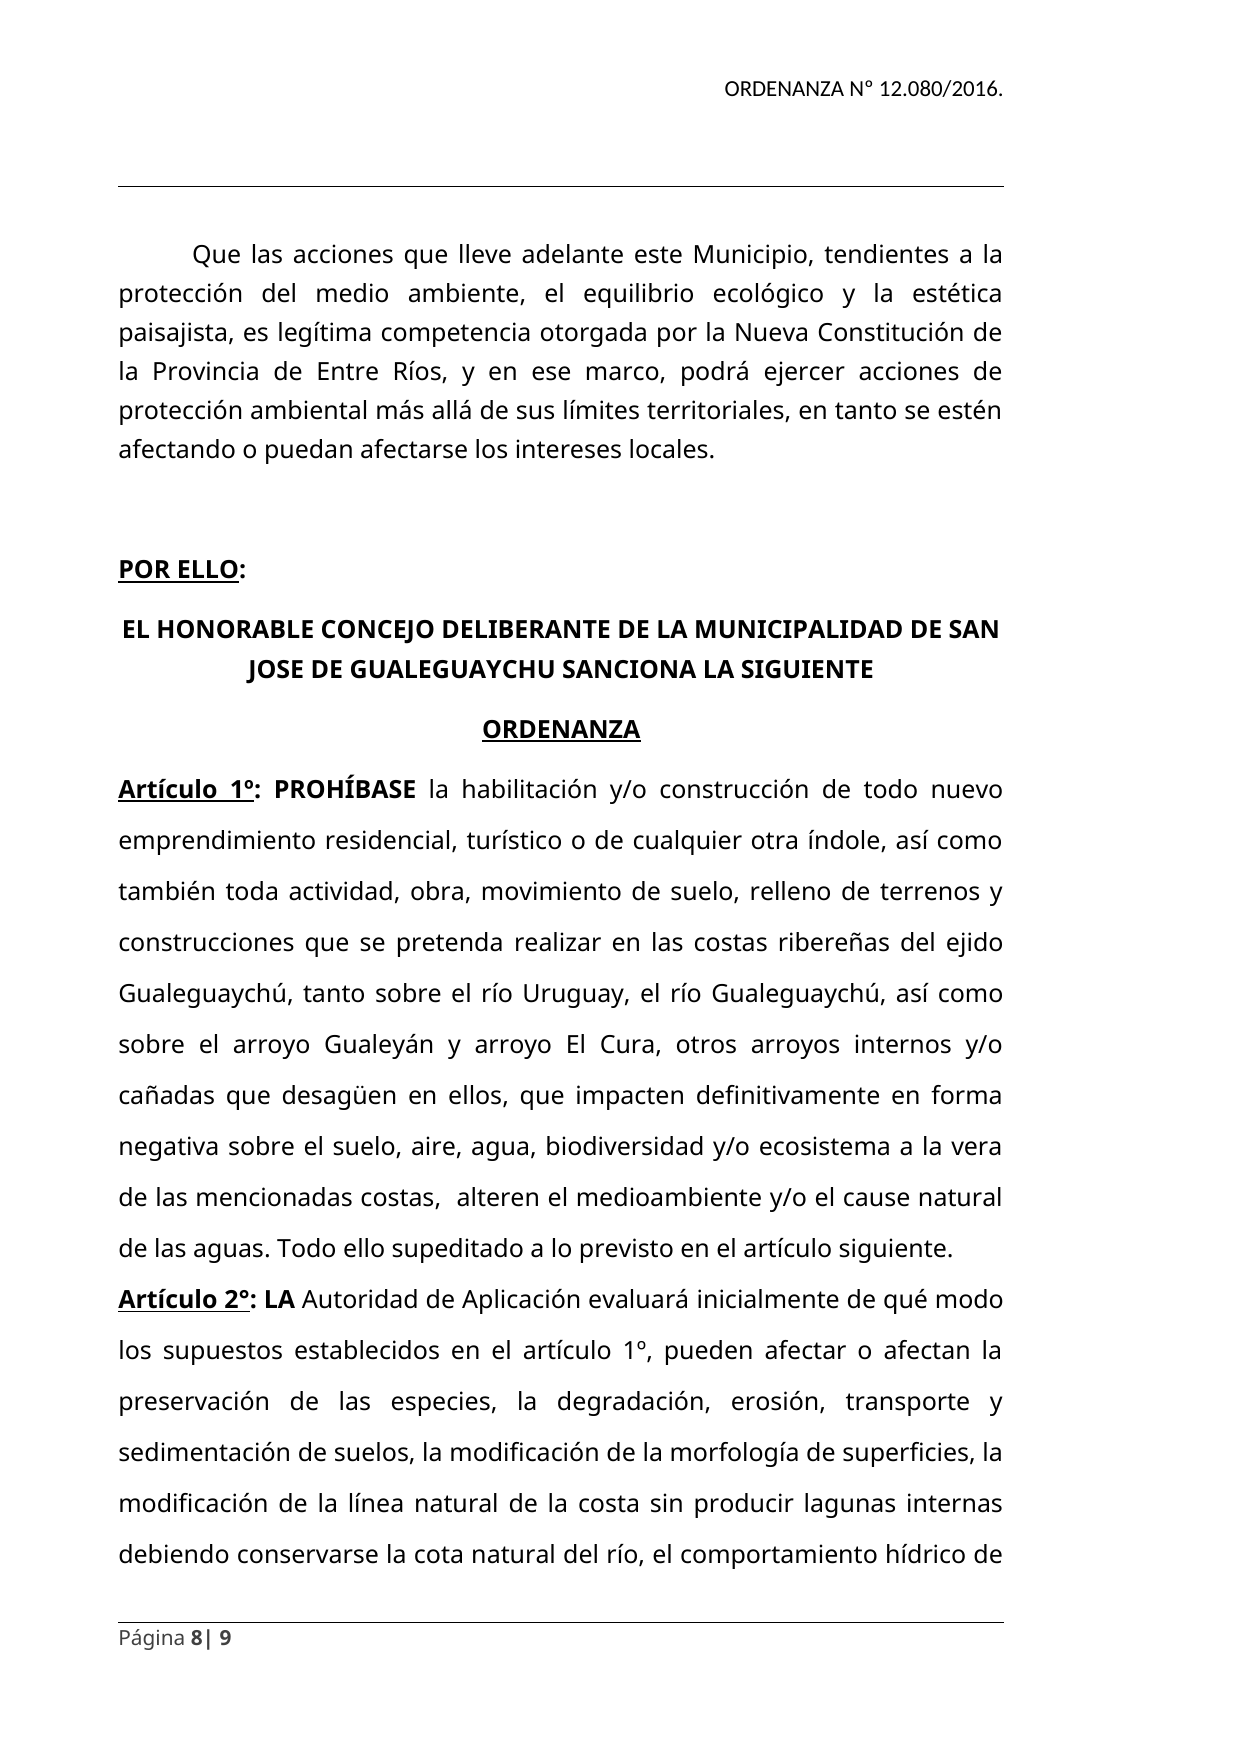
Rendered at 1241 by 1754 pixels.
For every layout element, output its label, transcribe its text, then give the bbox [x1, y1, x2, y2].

text ORDENANZA [118, 711, 1004, 745]
text POR ELLO: [118, 552, 1004, 586]
text Que las acciones que lleve adelante este Municipio, tendientes a la protección del medio ambiente, el equilibrio ecológico y la estética paisajista, es legítima competencia otorgada por la Nueva Constitución de la Provincia de Entre Ríos, y en ese marco, podrá ejercer acciones de protección ambiental más allá de sus límites territoriales, en tanto se estén afectando o puedan afectarse los intereses locales. [118, 236, 1004, 466]
text EL HONORABLE CONCEJO DELIBERANTE DE LA MUNICIPALIDAD DE SAN JOSE DE GUALEGUAYCHU SANCIONA LA SIGUIENTE [118, 612, 1004, 685]
text Artículo 1º: PROHÍBASE la habilitación y/o construcción de todo nuevo emprendimiento residencial, turístico o de cualquier otra índole, así como también toda actividad, obra, movimiento de suelo, relleno de terrenos y construcciones que se pretenda realizar en las costas ribereñas del ejido Gualeguaychú, tanto sobre el río Uruguay, el río Gualeguaychú, así como sobre el arroyo Gualeyán y arroyo El Cura, otros arroyos internos y/o cañadas que desagüen en ellos, que impacten definitivamente en forma negativa sobre el suelo, aire, agua, biodiversidad y/o ecosistema a la vera de las mencionadas costas, alteren el medioambiente y/o el cause natural de las aguas. Todo ello supeditado a lo previsto en el artículo siguiente. [118, 771, 1004, 1265]
